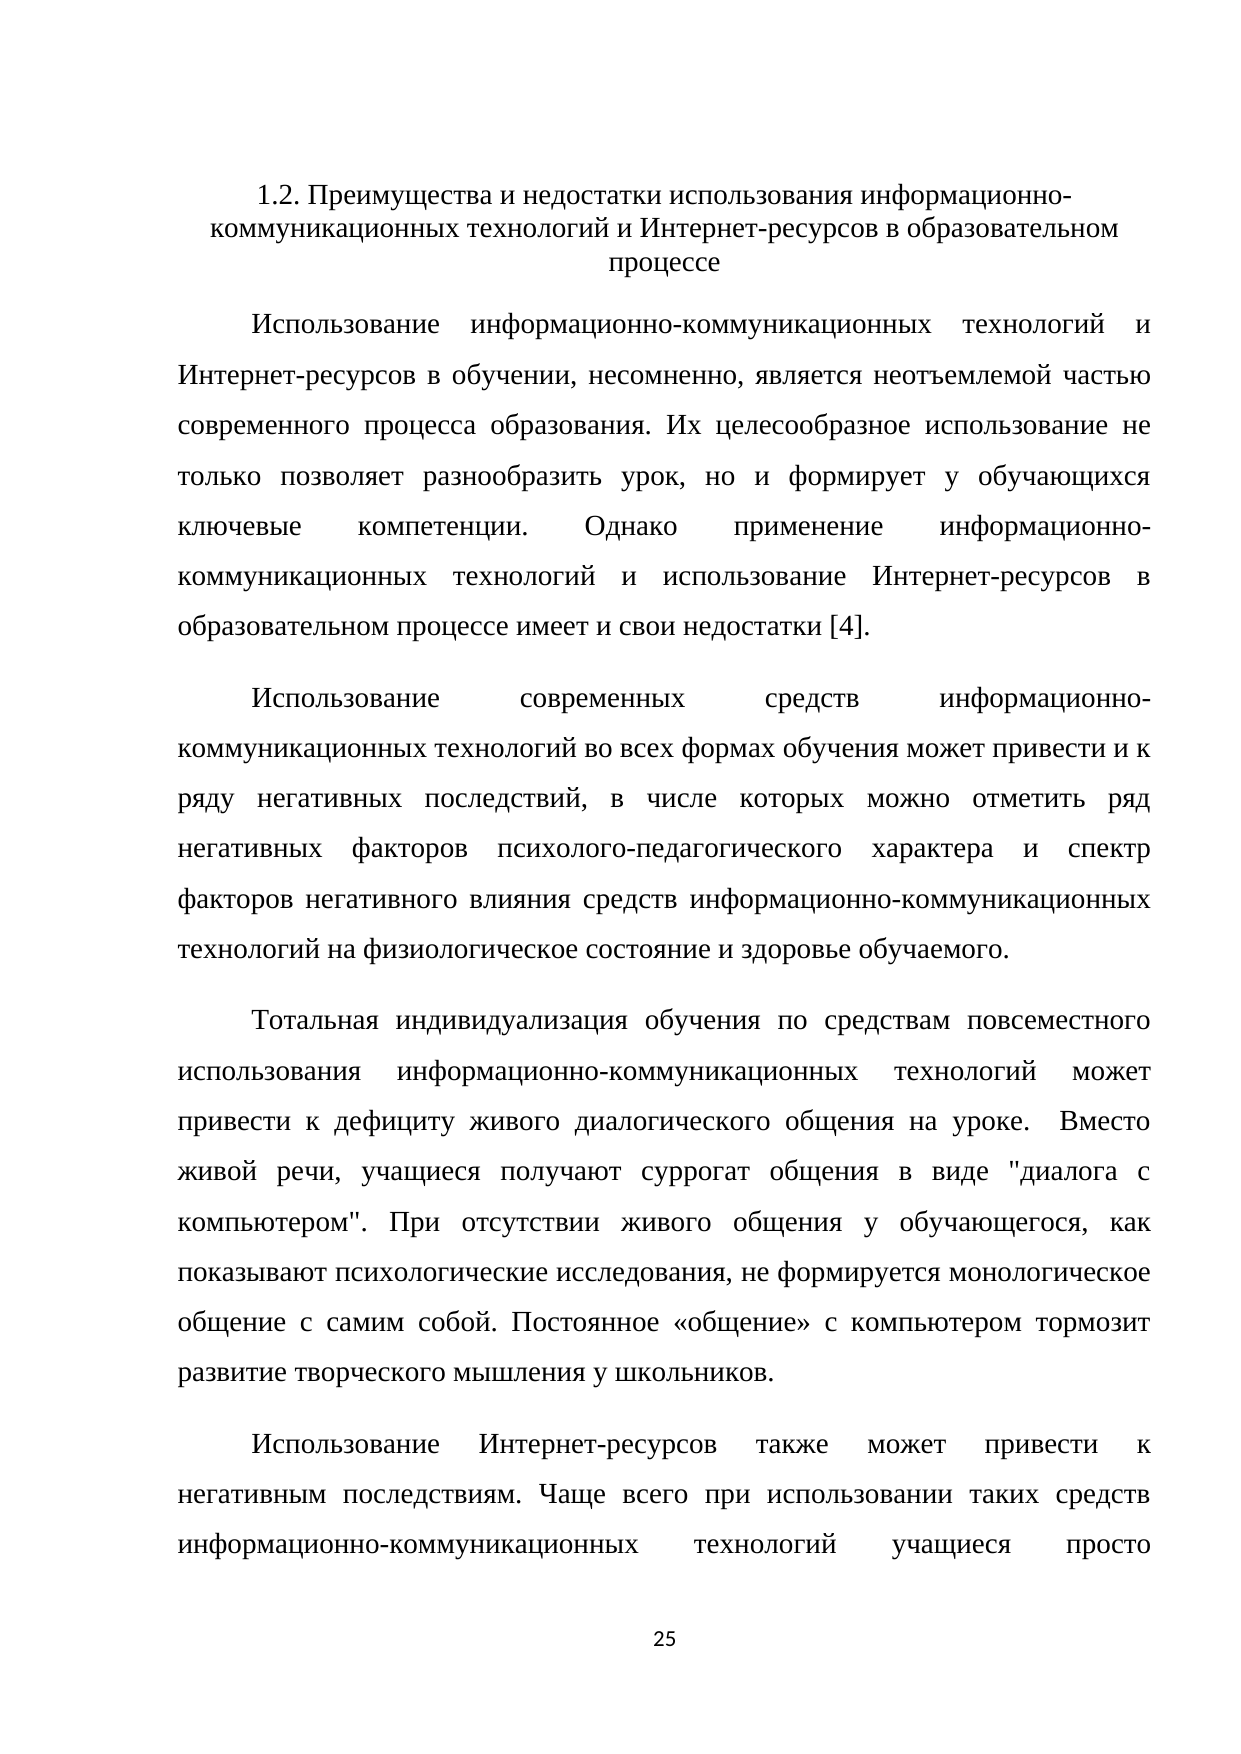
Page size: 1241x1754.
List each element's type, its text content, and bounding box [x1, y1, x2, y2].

text Использование современных средств информационно-коммуникационных технологий во всех формах обучения может привести и к ряду негативных последствий, в числе которых можно отметить ряд негативных факторов психолого-педагогического характера и спектр факторов негативного влияния средств информационно-коммуникационных технологий на физиологическое состояние и здоровье обучаемого. [177, 680, 1152, 965]
text Тотальная индивидуализация обучения по средствам повсеместного использования информационно-коммуникационных технологий может привести к дефициту живого диалогического общения на уроке. Вместо живой речи, учащиеся получают суррогат общения в виде "диалога с компьютером". При отсутствии живого общения у обучающегося, как показывают психологические исследования, не формируется монологическое общение с самим собой. Постоянное «общение» с компьютером тормозит развитие творческого мышления у школьников. [177, 1002, 1152, 1388]
text Использование информационно-коммуникационных технологий и Интернет-ресурсов в обучении, несомненно, является неотъемлемой частью современного процесса образования. Их целесообразное использование не только позволяет разнообразить урок, но и формирует у обучающихся ключевые компетенции. Однако применение информационно-коммуникационных технологий и использование Интернет-ресурсов в образовательном процессе имеет и свои недостатки [4]. [177, 307, 1152, 642]
subtitle 1.2. Преимущества и недостатки использования информационно-коммуникационных технологий и Интернет-ресурсов в образовательном процессе [177, 177, 1152, 277]
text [177, 1426, 1152, 1560]
